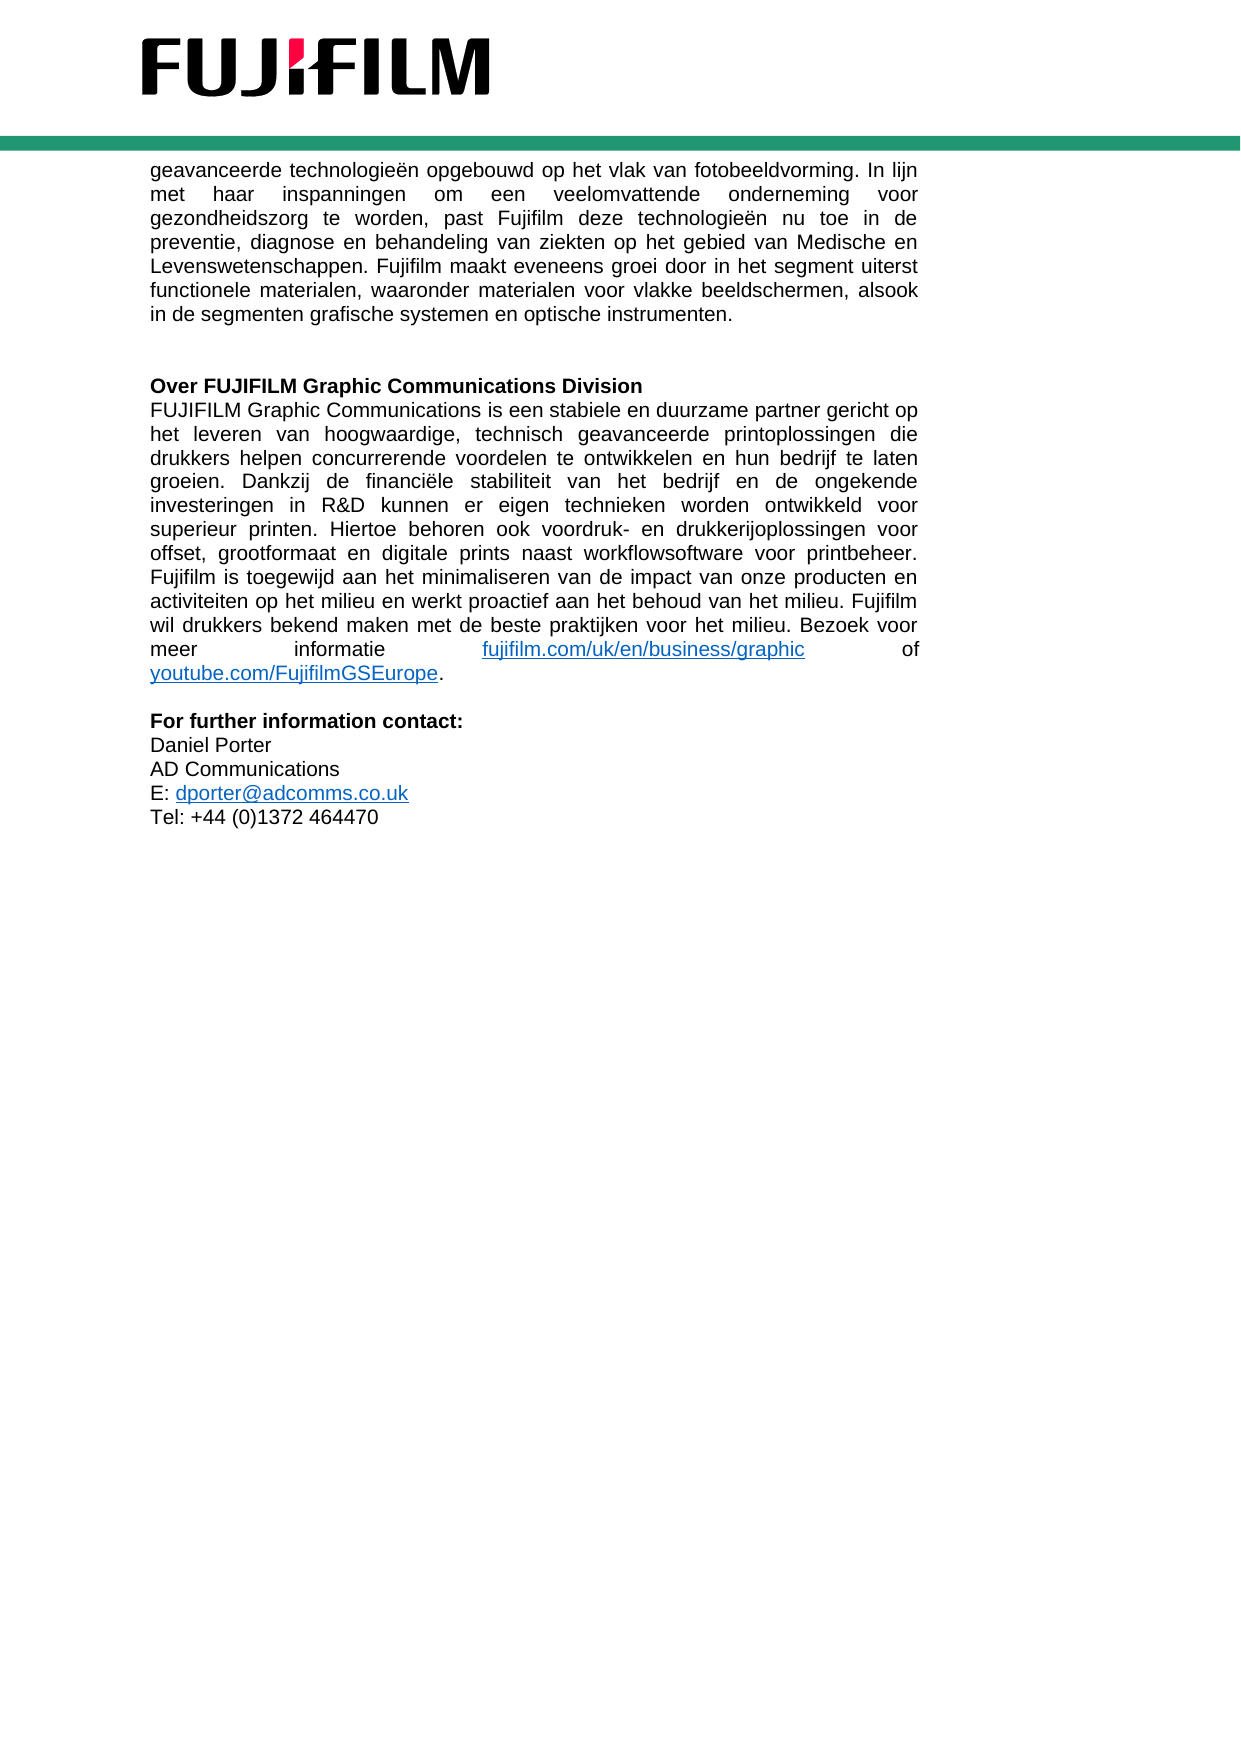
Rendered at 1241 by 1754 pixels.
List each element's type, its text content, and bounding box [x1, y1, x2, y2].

text AD Communications [150, 757, 919, 781]
text Daniel Porter [150, 733, 919, 757]
text For further information contact: [150, 709, 919, 733]
text Tel: +44 (0)1372 464470 [150, 805, 919, 829]
text E: dporter@adcomms.co.uk [150, 781, 919, 805]
text FUJIFILM Graphic Communications is een stabiele en duurzame partner gericht op het leveren van hoogwaardige, technisch geavanceerde printoplossingen die drukkers helpen concurrerende voordelen te ontwikkelen en hun bedrijf te laten groeien. Dankzij de financiële stabiliteit van het bedrijf en de ongekende investeringen in R&D kunnen er eigen technieken worden ontwikkeld voor superieur printen. Hiertoe behoren ook voordruk- en drukkerijoplossingen voor offset, grootformaat en digitale prints naast workflowsoftware voor printbeheer. Fujifilm is toegewijd aan het minimaliseren van de impact van onze producten en activiteiten op het milieu en werkt proactief aan het behoud van het milieu. Fujifilm wil drukkers bekend maken met de beste praktijken voor het milieu. Bezoek voor meer informatie fujifilm.com/uk/en/business/graphic of youtube.com/FujifilmGSEurope. [150, 397, 919, 685]
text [150, 158, 919, 326]
text Over FUJIFILM Graphic Communications Division [150, 373, 919, 397]
